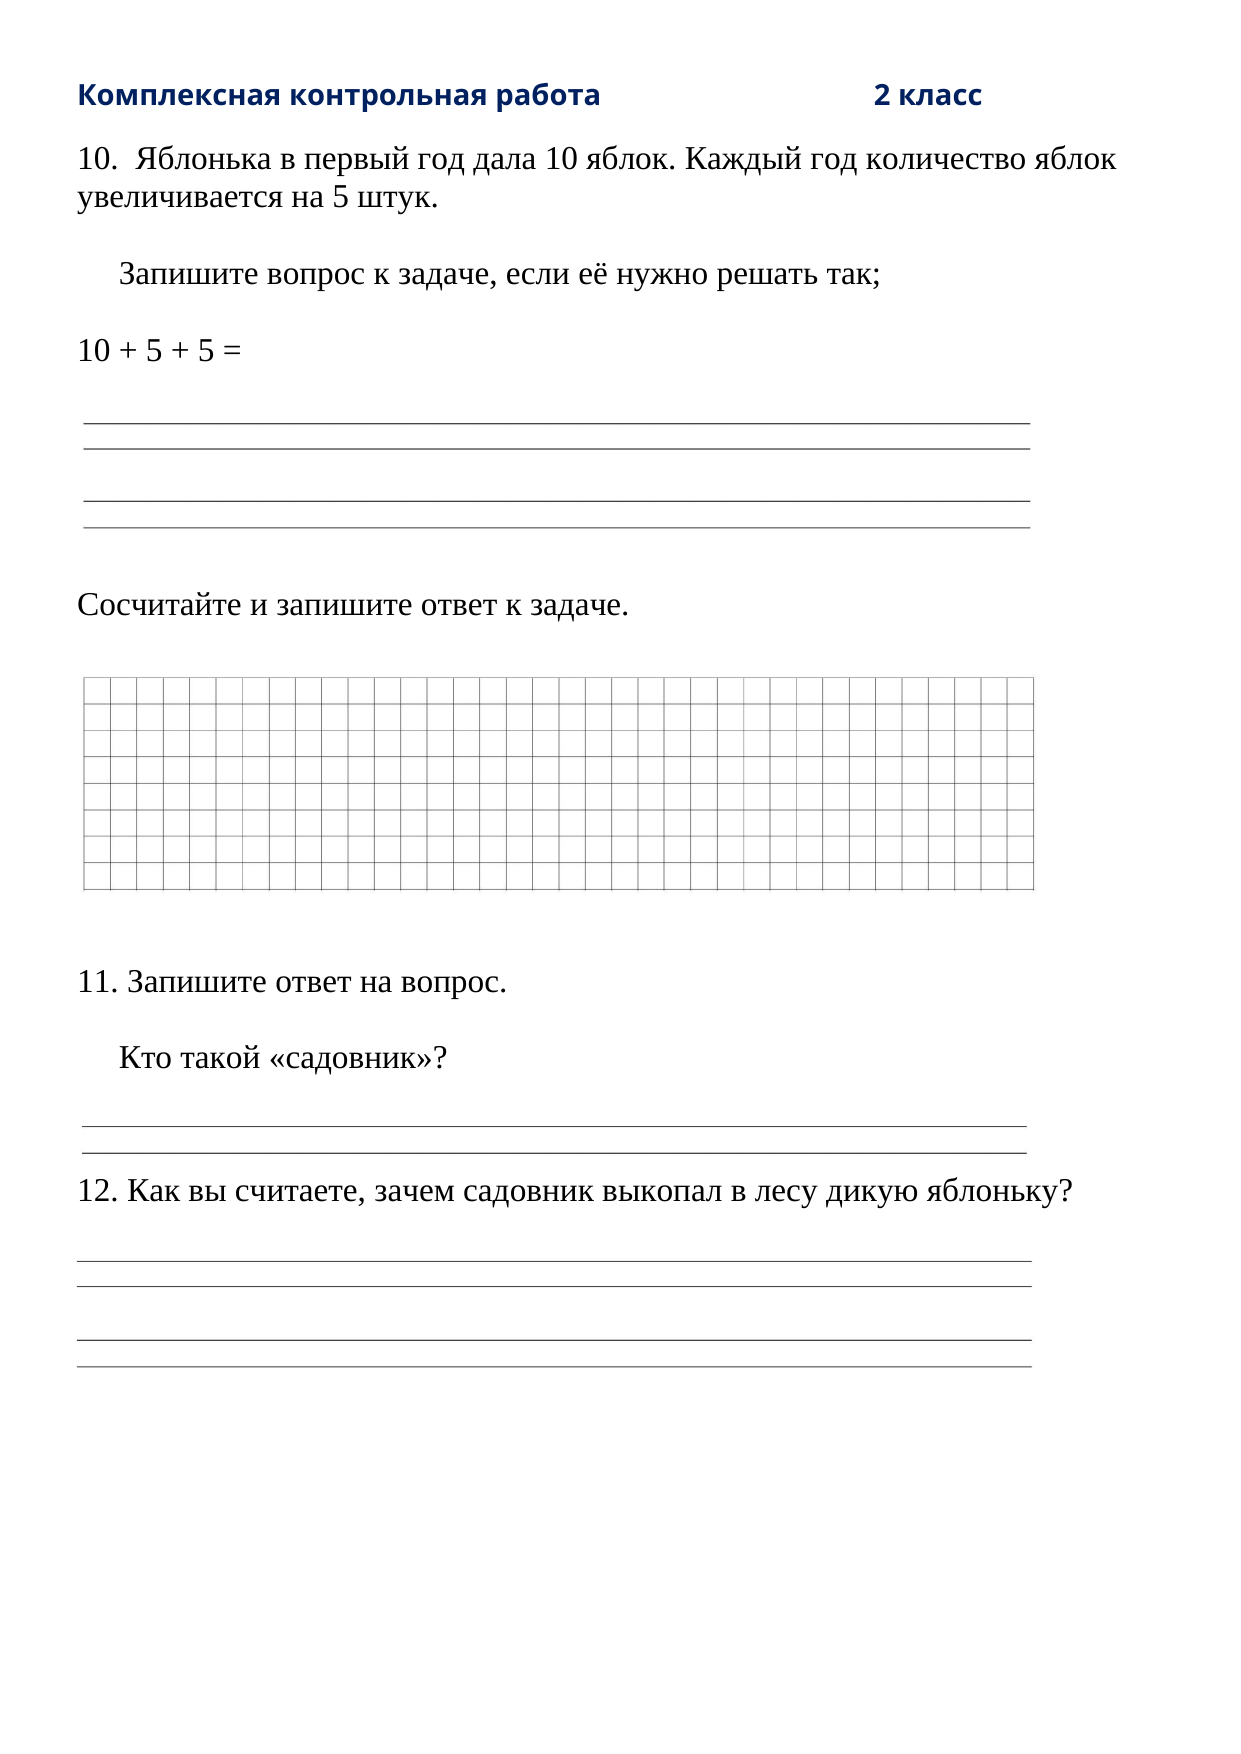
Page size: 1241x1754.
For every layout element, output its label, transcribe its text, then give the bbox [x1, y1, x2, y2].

text Кто такой «садовник»? [77, 1038, 1163, 1076]
text 12. Как вы считаете, зачем садовник выкопал в лесу дикую яблоньку? [77, 1171, 1163, 1209]
text Запишите вопрос к задаче, если её нужно решать так; [77, 253, 1163, 292]
text Сосчитайте и запишите ответ к задаче. [77, 584, 1163, 622]
text 10 + 5 + 5 = [77, 330, 1163, 368]
text 10. Яблонька в первый год дала 10 яблок. Каждый год количество яблок увеличивается на 5 штук. [77, 138, 1163, 215]
text 11. Запишите ответ на вопрос. [77, 961, 1163, 999]
